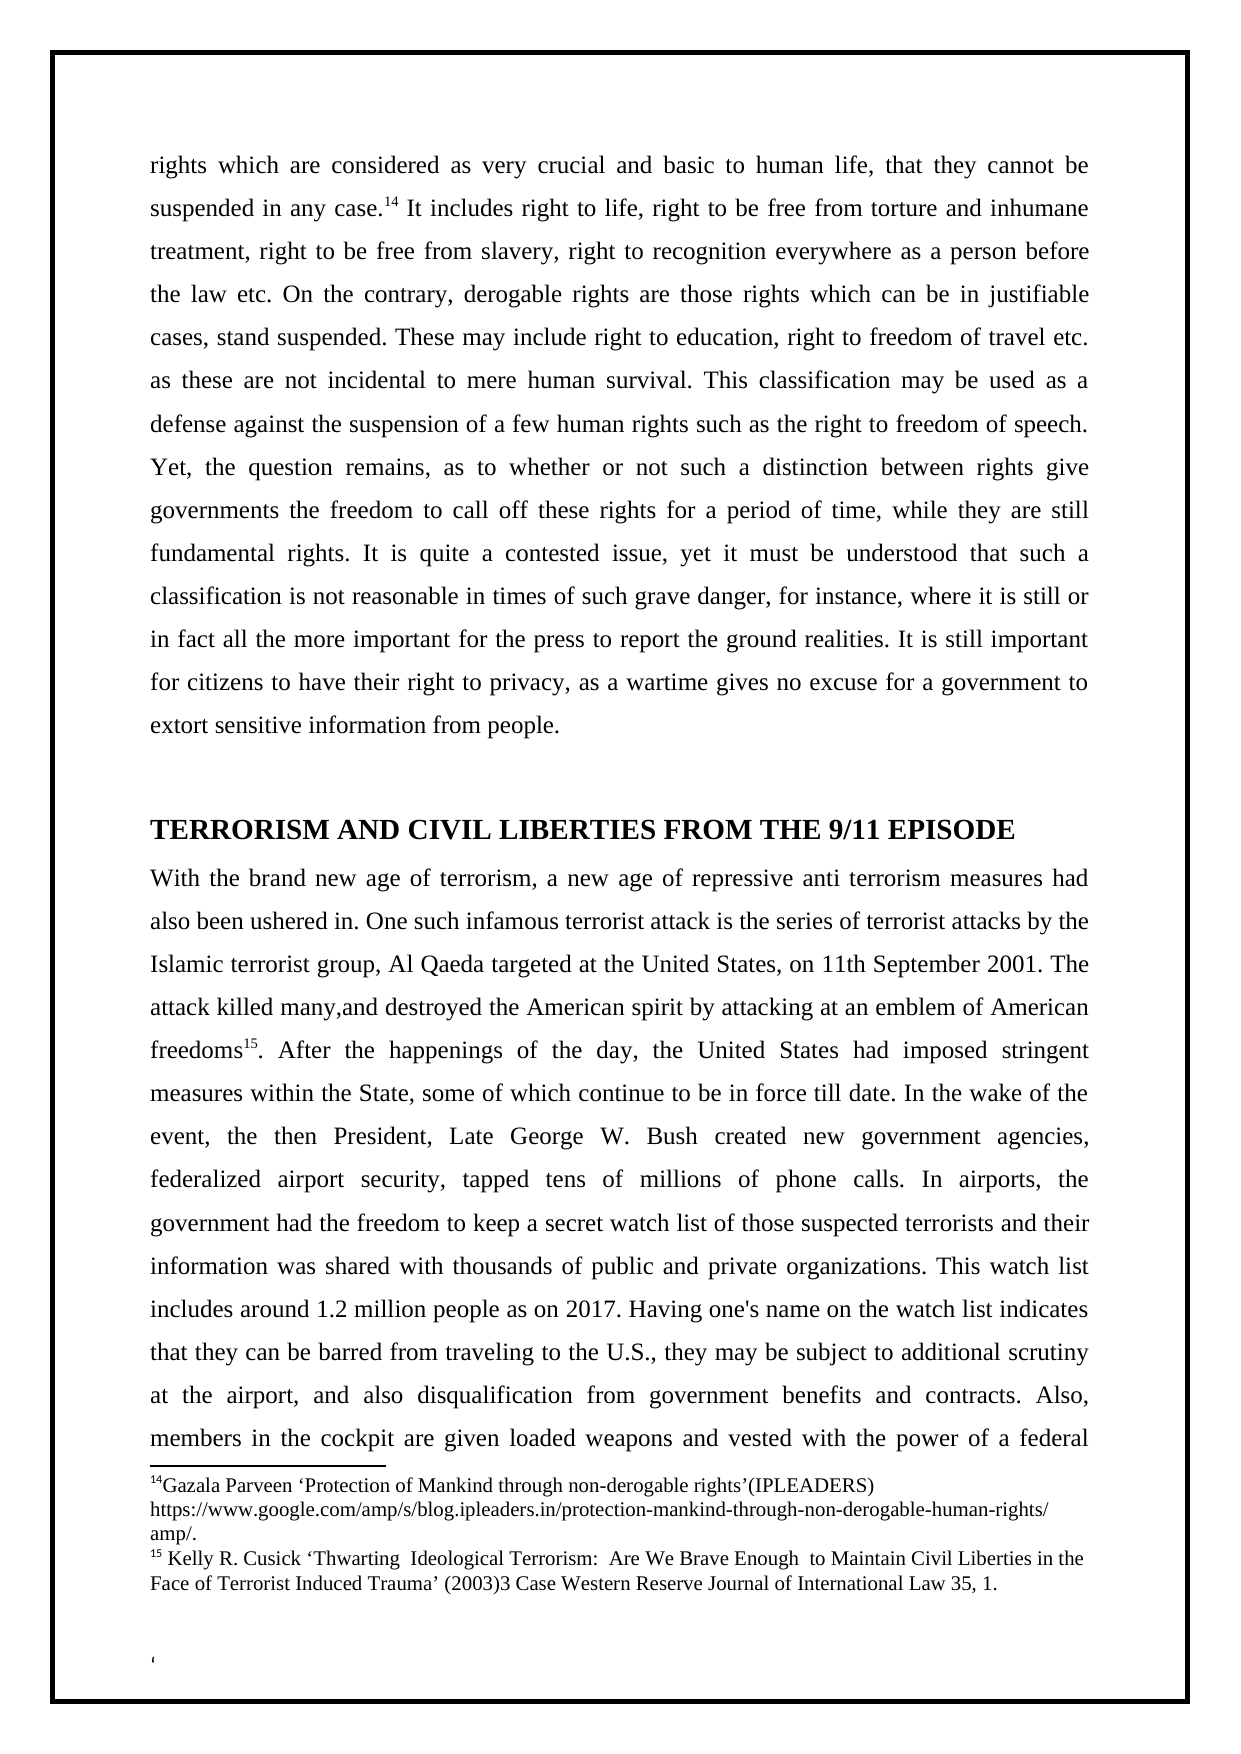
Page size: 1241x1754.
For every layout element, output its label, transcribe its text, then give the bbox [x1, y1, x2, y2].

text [150, 150, 1090, 739]
text TERRORISM AND CIVIL LIBERTIES FROM THE 9/11 EPISODE [150, 812, 1090, 846]
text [150, 863, 1090, 1452]
